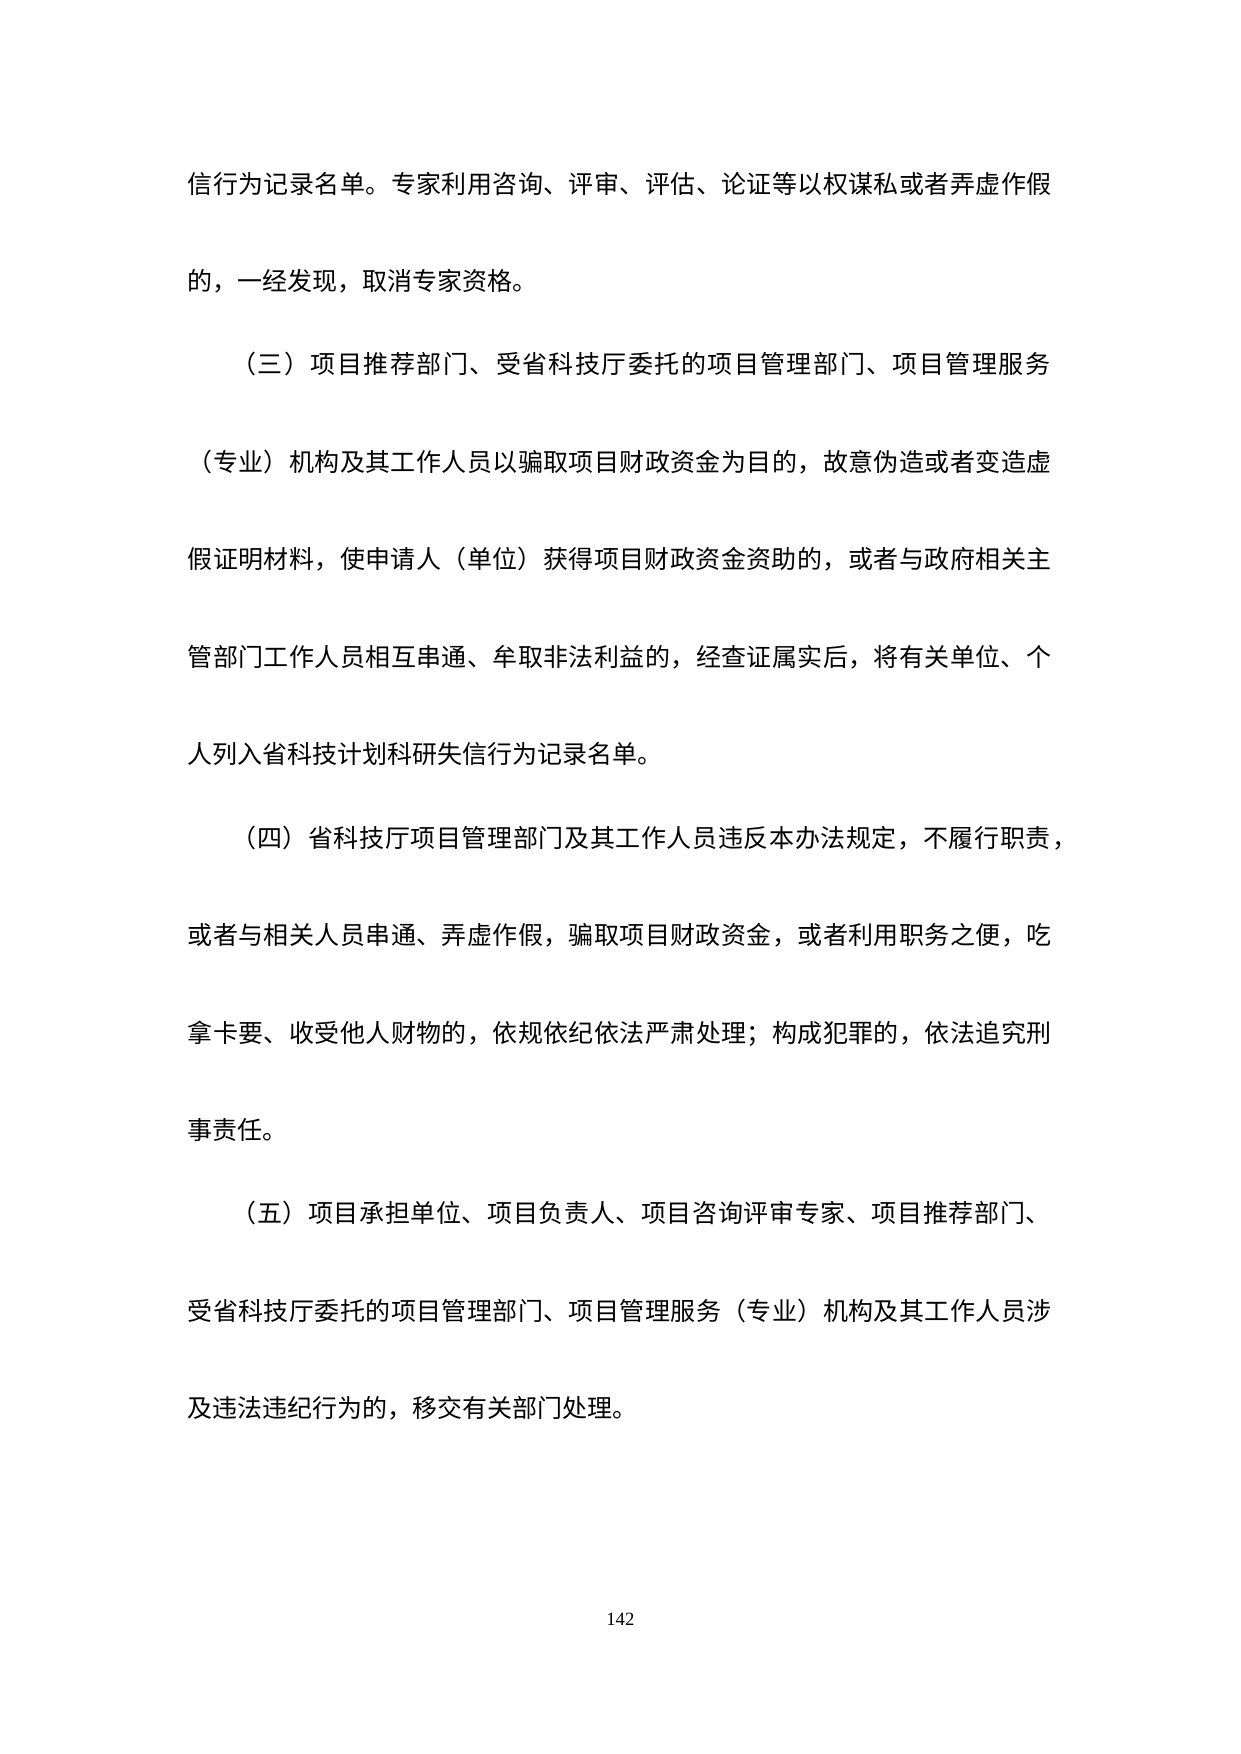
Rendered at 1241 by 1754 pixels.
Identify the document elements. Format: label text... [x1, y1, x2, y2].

text （四）省科技厅项目管理部门及其工作人员违反本办法规定，不履行职责，或者与相关人员串通、弄虚作假，骗取项目财政资金，或者利用职务之便，吃拿卡要、收受他人财物的，依规依纪依法严肃处理；构成犯罪的，依法追究刑事责任。 [187, 804, 1053, 1161]
text （三）项目推荐部门、受省科技厅委托的项目管理部门、项目管理服务（专业）机构及其工作人员以骗取项目财政资金为目的，故意伪造或者变造虚假证明材料，使申请人（单位）获得项目财政资金资助的，或者与政府相关主管部门工作人员相互串通、牟取非法利益的，经查证属实后，将有关单位、个人列入省科技计划科研失信行为记录名单。 [187, 331, 1053, 786]
text （五）项目承担单位、项目负责人、项目咨询评审专家、项目推荐部门、受省科技厅委托的项目管理部门、项目管理服务（专业）机构及其工作人员涉及违法违纪行为的，移交有关部门处理。 [187, 1179, 1053, 1439]
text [187, 150, 1053, 312]
